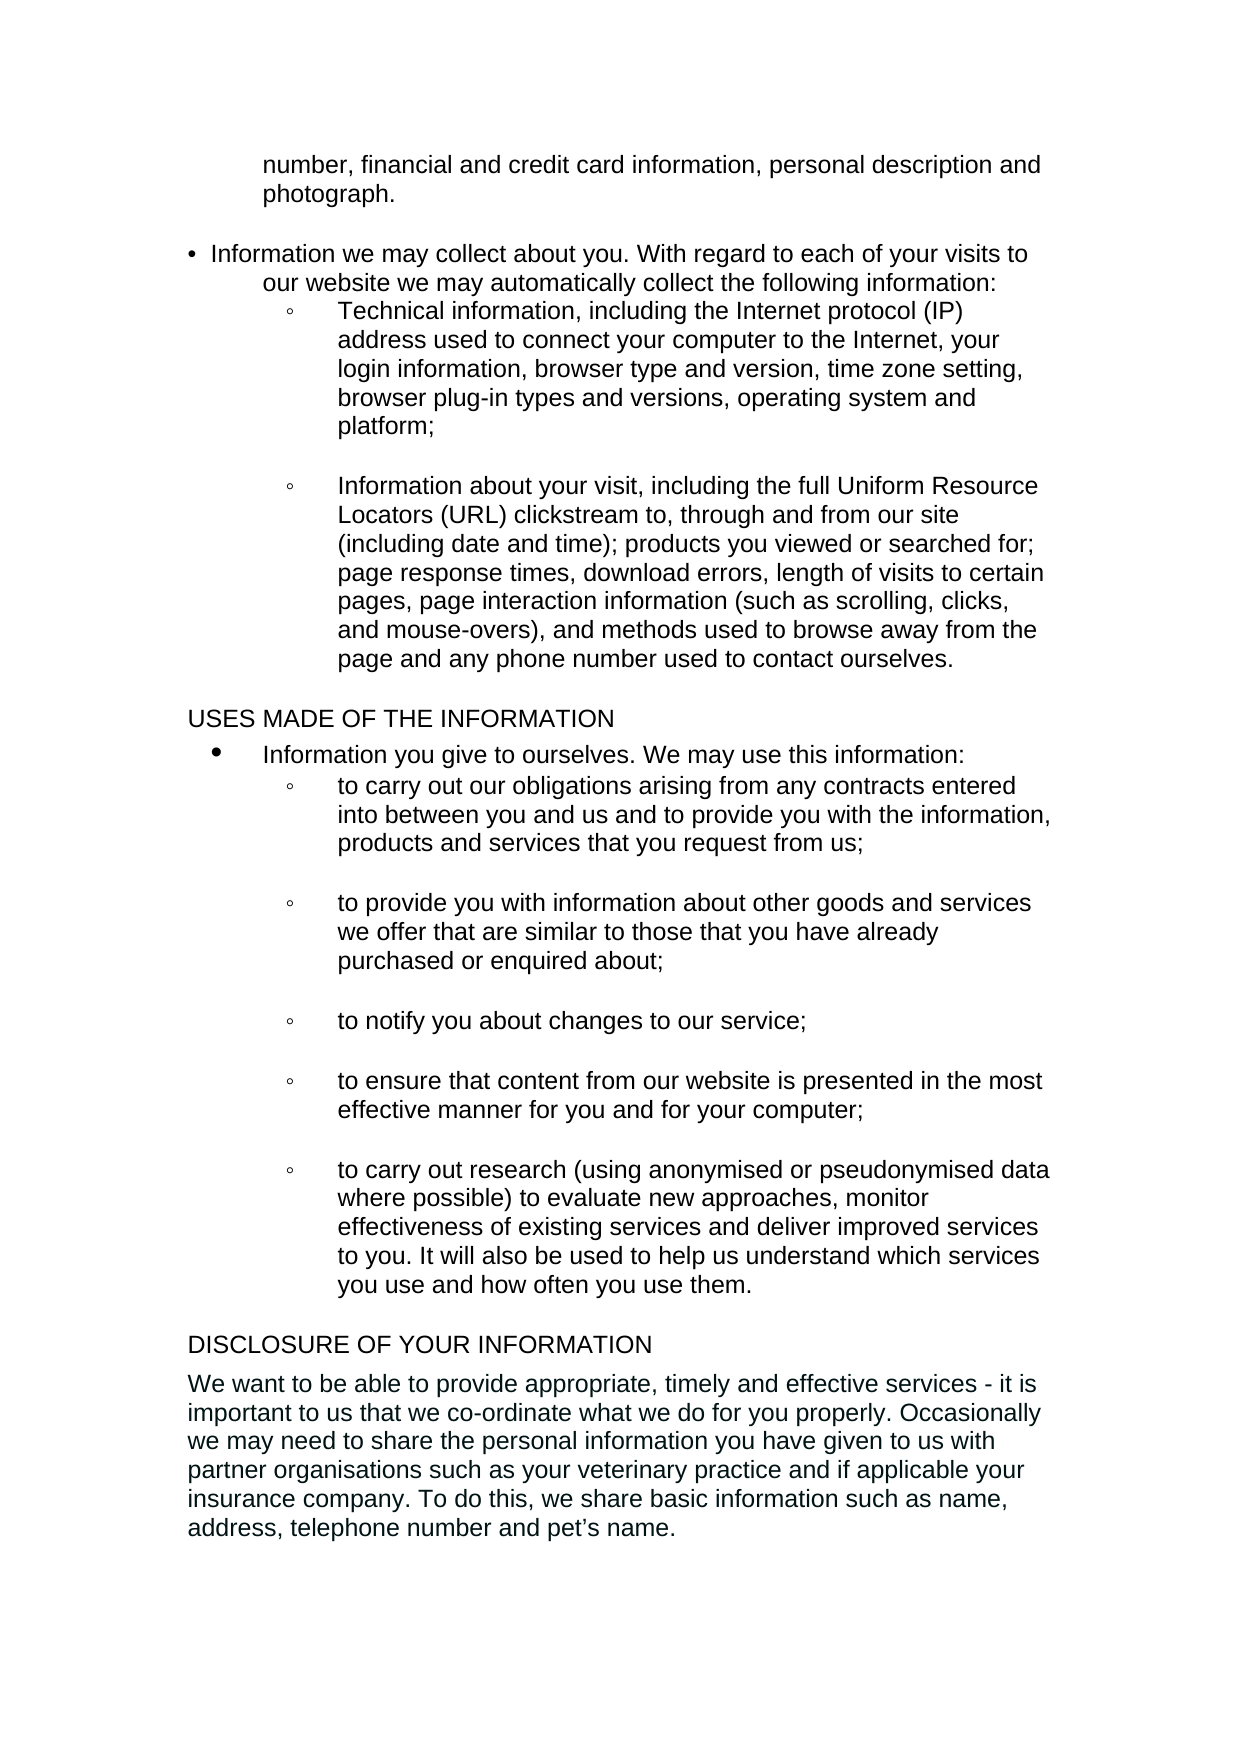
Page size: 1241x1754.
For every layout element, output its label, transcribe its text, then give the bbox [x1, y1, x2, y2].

text ◦ to provide you with information about other goods and services we offer that are similar to those that you have already purchased or enquired about; [187, 888, 1053, 1006]
text • Information you give to ourselves. We may use this information: [187, 732, 1053, 771]
text ◦ to carry out our obligations arising from any contracts entered into between you and us and to provide you with the information, products and services that you request from us; [187, 771, 1053, 888]
text • Information we may collect about you. With regard to each of your visits to our website we may automatically collect the following information: [187, 239, 1053, 296]
text ◦ to notify you about changes to our service; [187, 1006, 1053, 1066]
text We want to be able to provide appropriate, timely and effective services - it is important to us that we co-ordinate what we do for you properly. Occasionally we may need to share the personal information you have given to us with partner organisations such as your veterinary practice and if applicable your insurance company. To do this, we share basic information such as name, address, telephone number and pet’s name. [187, 1369, 1053, 1541]
text ◦ Information about your visit, including the full Uniform Resource Locators (URL) clickstream to, through and from our site (including date and time); products you viewed or searched for; page response times, download errors, length of visits to certain pages, page interaction information (such as scrolling, clicks, and mouse-overs), and methods used to browse away from the page and any phone number used to contact ourselves. [187, 471, 1053, 704]
text ◦ to ensure that content from our website is presented in the most effective manner for you and for your computer; [187, 1066, 1053, 1155]
text DISCLOSURE OF YOUR INFORMATION [187, 1330, 1053, 1358]
text ◦ to carry out research (using anonymised or pseudonymised data where possible) to evaluate new approaches, monitor effectiveness of existing services and deliver improved services to you. It will also be used to help us understand which services you use and how often you use them. [187, 1155, 1053, 1330]
text USES MADE OF THE INFORMATION [187, 704, 1053, 732]
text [187, 150, 1053, 239]
text ◦ Technical information, including the Internet protocol (IP) address used to connect your computer to the Internet, your login information, browser type and version, time zone setting, browser plug-in types and versions, operating system and platform; [187, 296, 1053, 471]
